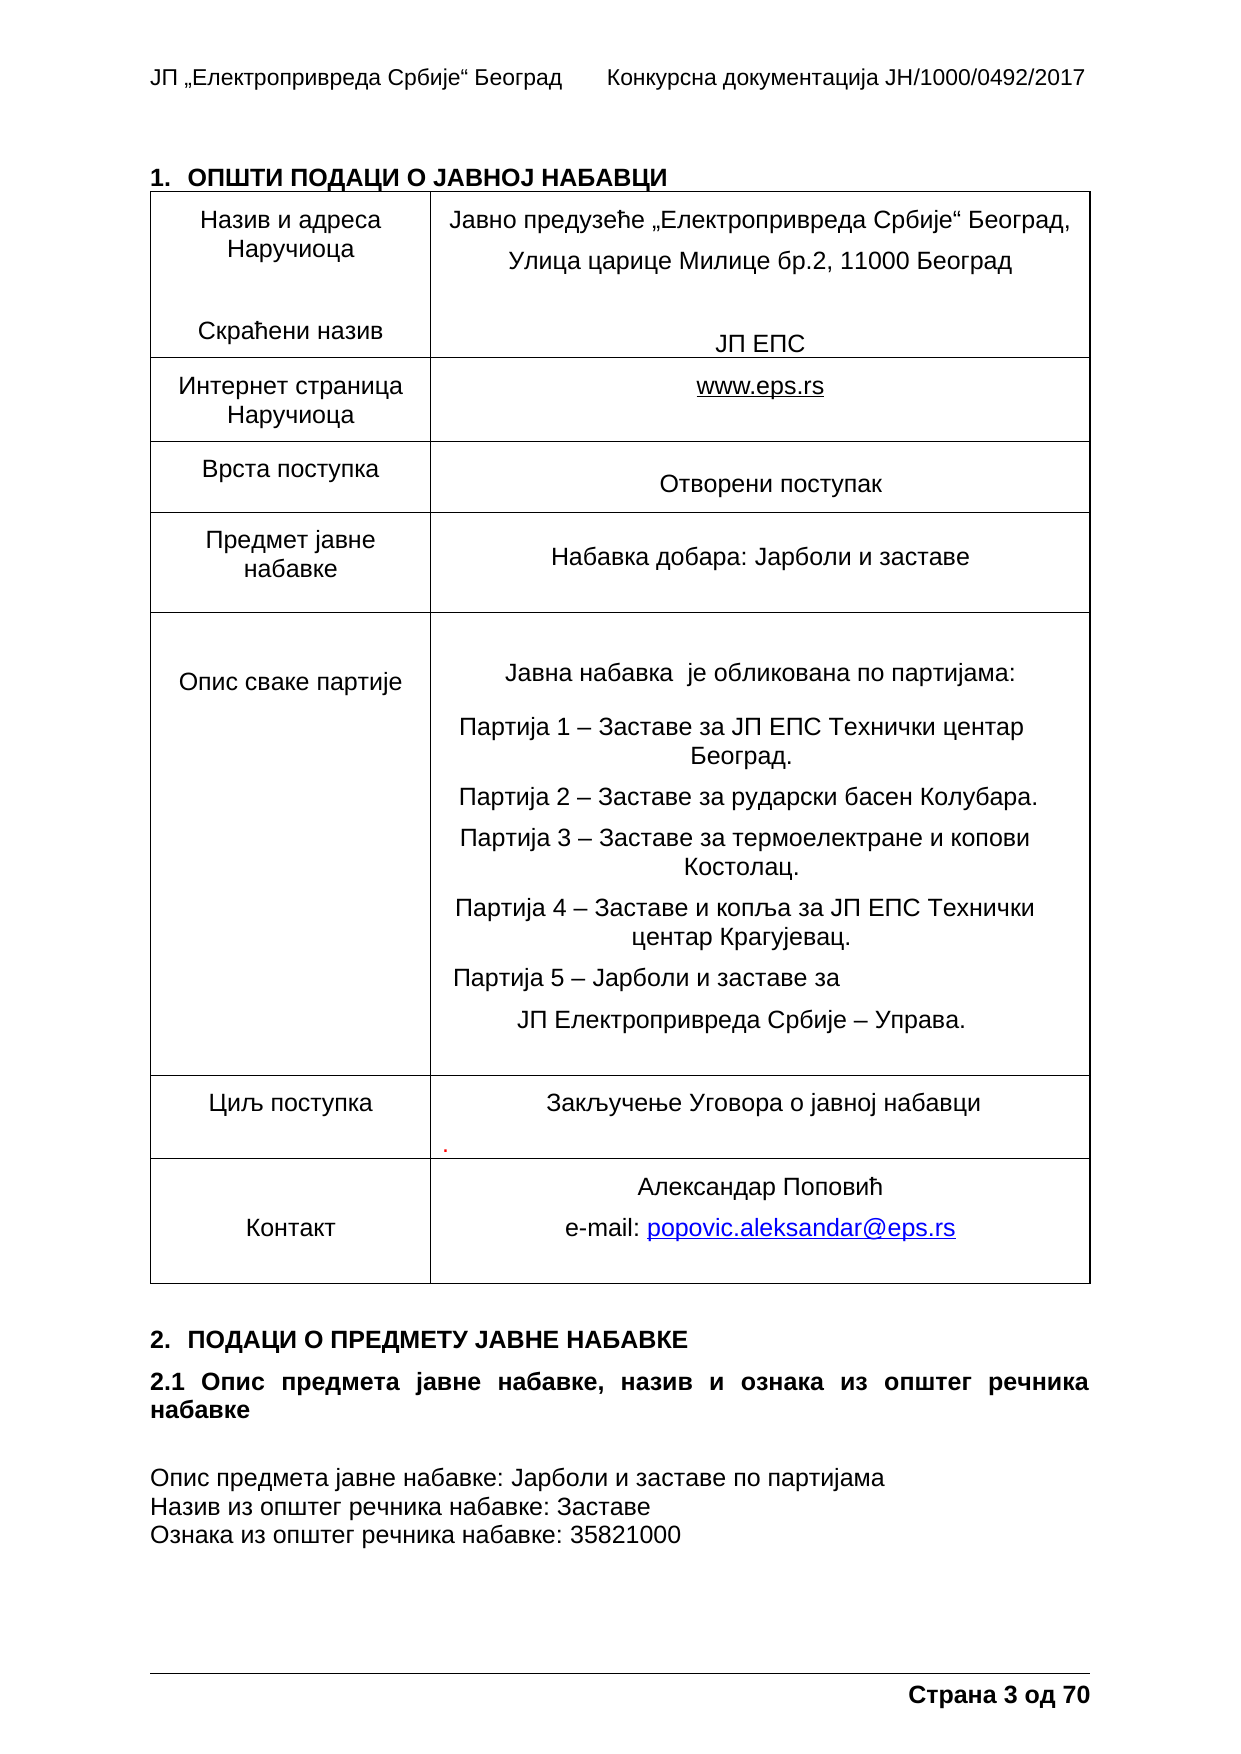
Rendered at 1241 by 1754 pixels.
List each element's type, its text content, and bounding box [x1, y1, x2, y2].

table_cell Врста поступка [151, 442, 430, 512]
text Опис предмета јавне набавке: Јарболи и заставе по партијама [150, 1463, 1090, 1492]
text Ознака из општег речника набавке: 35821000 [150, 1520, 1090, 1549]
table_cell Закључење Уговора о јавној набавци . [431, 1076, 1089, 1158]
table_cell Отворени поступак [431, 442, 1089, 512]
text Назив из општег речника набавке: Заставе [150, 1492, 1090, 1520]
subtitle ОПШТИ ПОДАЦИ О ЈАВНОЈ НАБАВЦИ [150, 162, 1090, 191]
table_cell Александар Поповић e-mail: popovic.aleksandar@eps.rs [431, 1159, 1089, 1283]
subtitle 2.1 Опис предмета јавне набавке, назив и ознака из општег речника набавке [150, 1367, 1090, 1424]
table_cell www.eps.rs [431, 358, 1089, 441]
table_cell Опис сваке партије [151, 613, 430, 1075]
table_cell Набавка добара: Јарболи и заставе [431, 513, 1089, 612]
table_cell Jавна набавка је обликована по партијама: Партија 1 – Заставе за ЈП ЕПС Технички центар Београд. Партија 2 – Заставе за рударски басен Колубара. Партија 3 – Заставе за термоелектране и копови Костолац. Партија 4 – Заставе и копља за ЈП ЕПС Технички центар Крагујевац. Партија 5 – Јарболи и заставе за ЈП Електропривреда Србије – Управа. [431, 613, 1089, 1075]
table_header Назив и адреса Наручиоца Скраћени назив [151, 192, 430, 357]
table_cell Контакт [151, 1159, 430, 1283]
table_cell Интернет страница Наручиоца [151, 358, 430, 441]
table_header Јавно предузеће „Електропривреда Србије“ Београд, Улица царице Милице бр.2, 11000 Београд ЈП ЕПС [431, 192, 1089, 357]
subtitle ПОДАЦИ О ПРЕДМЕТУ ЈАВНЕ НАБАВКЕ [150, 1325, 1090, 1354]
table_cell Циљ поступка [151, 1076, 430, 1158]
table_cell Предмет јавне набавке [151, 513, 430, 612]
